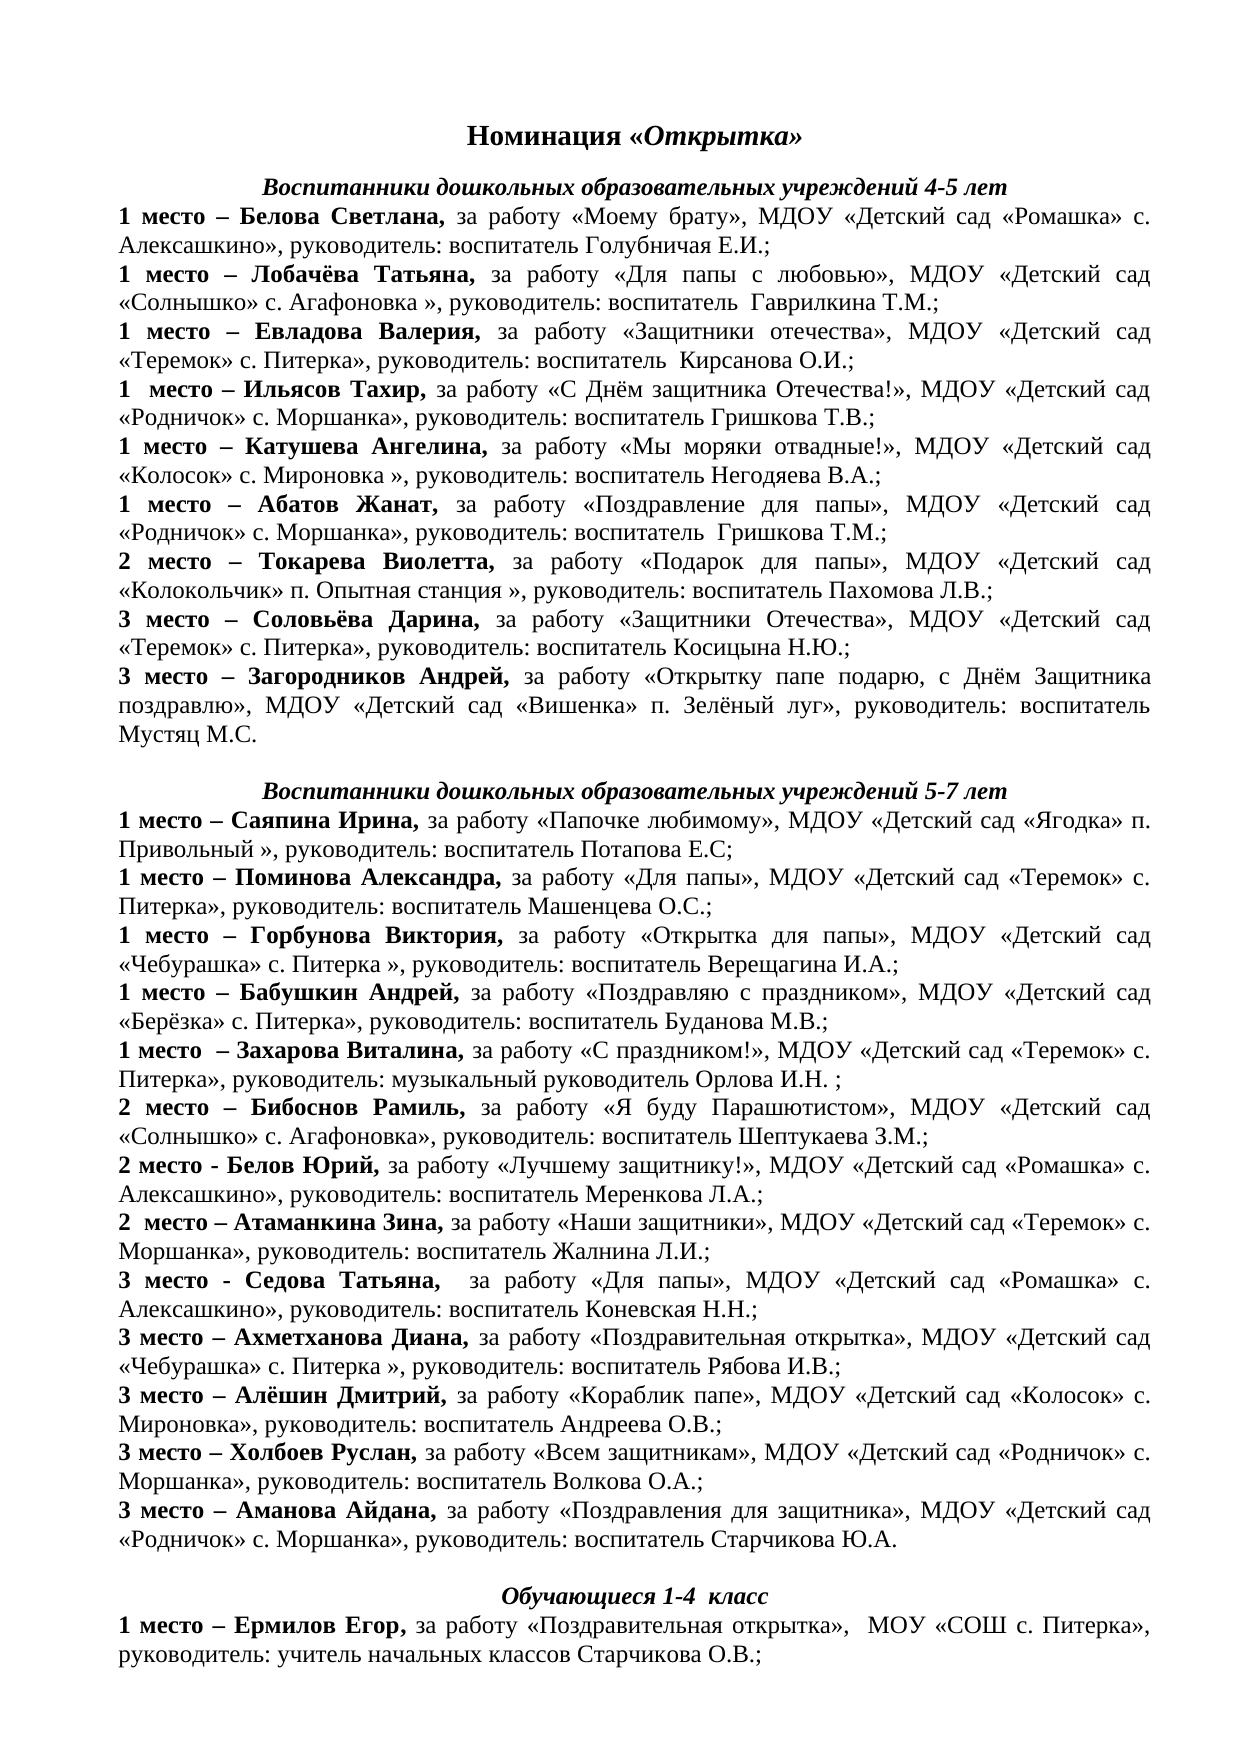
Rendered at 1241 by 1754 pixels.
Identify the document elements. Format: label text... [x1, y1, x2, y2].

text 1 место – Ильясов Тахир, за работу «С Днём защитника Отечества!», МДОУ «Детский сад «Родничок» с. Моршанка», руководитель: воспитатель Гришкова Т.В.; [118, 374, 1152, 431]
text 2 место – Бибоснов Рамиль, за работу «Я буду Парашютистом», МДОУ «Детский сад «Солнышко» с. Агафоновка», руководитель: воспитатель Шептукаева З.М.; [118, 1092, 1152, 1150]
text 1 место – Абатов Жанат, за работу «Поздравление для папы», МДОУ «Детский сад «Родничок» с. Моршанка», руководитель: воспитатель Гришкова Т.М.; [118, 489, 1152, 546]
text 1 место – Горбунова Виктория, за работу «Открытка для папы», МДОУ «Детский сад «Чебурашка» с. Питерка », руководитель: воспитатель Верещагина И.А.; [118, 920, 1152, 977]
text 3 место – Холбоев Руслан, за работу «Всем защитникам», МДОУ «Детский сад «Родничок» с. Моршанка», руководитель: воспитатель Волкова О.А.; [118, 1437, 1152, 1495]
text 2 место - Белов Юрий, за работу «Лучшему защитнику!», МДОУ «Детский сад «Ромашка» с. Алексашкино», руководитель: воспитатель Меренкова Л.А.; [118, 1150, 1152, 1207]
text 1 место – Захарова Виталина, за работу «С праздником!», МДОУ «Детский сад «Теремок» с. Питерка», руководитель: музыкальный руководитель Орлова И.Н. ; [118, 1035, 1152, 1092]
text 1 место – Поминова Александра, за работу «Для папы», МДОУ «Детский сад «Теремок» с. Питерка», руководитель: воспитатель Машенцева О.С.; [118, 862, 1152, 920]
text 1 место – Бабушкин Андрей, за работу «Поздравляю с праздником», МДОУ «Детский сад «Берёзка» с. Питерка», руководитель: воспитатель Буданова М.В.; [118, 977, 1152, 1035]
text Воспитанники дошкольных образовательных учреждений 5-7 лет [118, 776, 1152, 805]
text 2 место – Атаманкина Зина, за работу «Наши защитники», МДОУ «Детский сад «Теремок» с. Моршанка», руководитель: воспитатель Жалнина Л.И.; [118, 1207, 1152, 1265]
text Номинация «Открытка» [118, 118, 1152, 152]
text 3 место – Аманова Айдана, за работу «Поздравления для защитника», МДОУ «Детский сад «Родничок» с. Моршанка», руководитель: воспитатель Старчикова Ю.А. [118, 1495, 1152, 1552]
text 3 место – Алёшин Дмитрий, за работу «Кораблик папе», МДОУ «Детский сад «Колосок» с. Мироновка», руководитель: воспитатель Андреева О.В.; [118, 1380, 1152, 1437]
text 2 место – Токарева Виолетта, за работу «Подарок для папы», МДОУ «Детский сад «Колокольчик» п. Опытная станция », руководитель: воспитатель Пахомова Л.В.; [118, 546, 1152, 604]
text 3 место – Ахметханова Диана, за работу «Поздравительная открытка», МДОУ «Детский сад «Чебурашка» с. Питерка », руководитель: воспитатель Рябова И.В.; [118, 1322, 1152, 1380]
text Воспитанники дошкольных образовательных учреждений 4-5 лет [118, 172, 1152, 201]
text 1 место – Саяпина Ирина, за работу «Папочке любимому», МДОУ «Детский сад «Ягодка» п. Привольный », руководитель: воспитатель Потапова Е.С; [118, 805, 1152, 862]
text 1 место – Лобачёва Татьяна, за работу «Для папы с любовью», МДОУ «Детский сад «Солнышко» с. Агафоновка », руководитель: воспитатель Гаврилкина Т.М.; [118, 259, 1152, 316]
text 1 место – Белова Светлана, за работу «Моему брату», МДОУ «Детский сад «Ромашка» с. Алексашкино», руководитель: воспитатель Голубничая Е.И.; [118, 201, 1152, 259]
text 3 место - Седова Татьяна, за работу «Для папы», МДОУ «Детский сад «Ромашка» с. Алексашкино», руководитель: воспитатель Коневская Н.Н.; [118, 1265, 1152, 1322]
text 1 место – Катушева Ангелина, за работу «Мы моряки отвадные!», МДОУ «Детский сад «Колосок» с. Мироновка », руководитель: воспитатель Негодяева В.А.; [118, 431, 1152, 489]
text 1 место – Ермилов Егор, за работу «Поздравительная открытка», МОУ «СОШ с. Питерка», руководитель: учитель начальных классов Старчикова О.В.; [118, 1610, 1152, 1667]
text 3 место – Соловьёва Дарина, за работу «Защитники Отечества», МДОУ «Детский сад «Теремок» с. Питерка», руководитель: воспитатель Косицына Н.Ю.; [118, 604, 1152, 661]
text 3 место – Загородников Андрей, за работу «Открытку папе подарю, с Днём Защитника поздравлю», МДОУ «Детский сад «Вишенка» п. Зелёный луг», руководитель: воспитатель Мустяц М.С. [118, 661, 1152, 747]
text Обучающиеся 1-4 класс [118, 1581, 1152, 1610]
text 1 место – Евладова Валерия, за работу «Защитники отечества», МДОУ «Детский сад «Теремок» с. Питерка», руководитель: воспитатель Кирсанова О.И.; [118, 316, 1152, 374]
